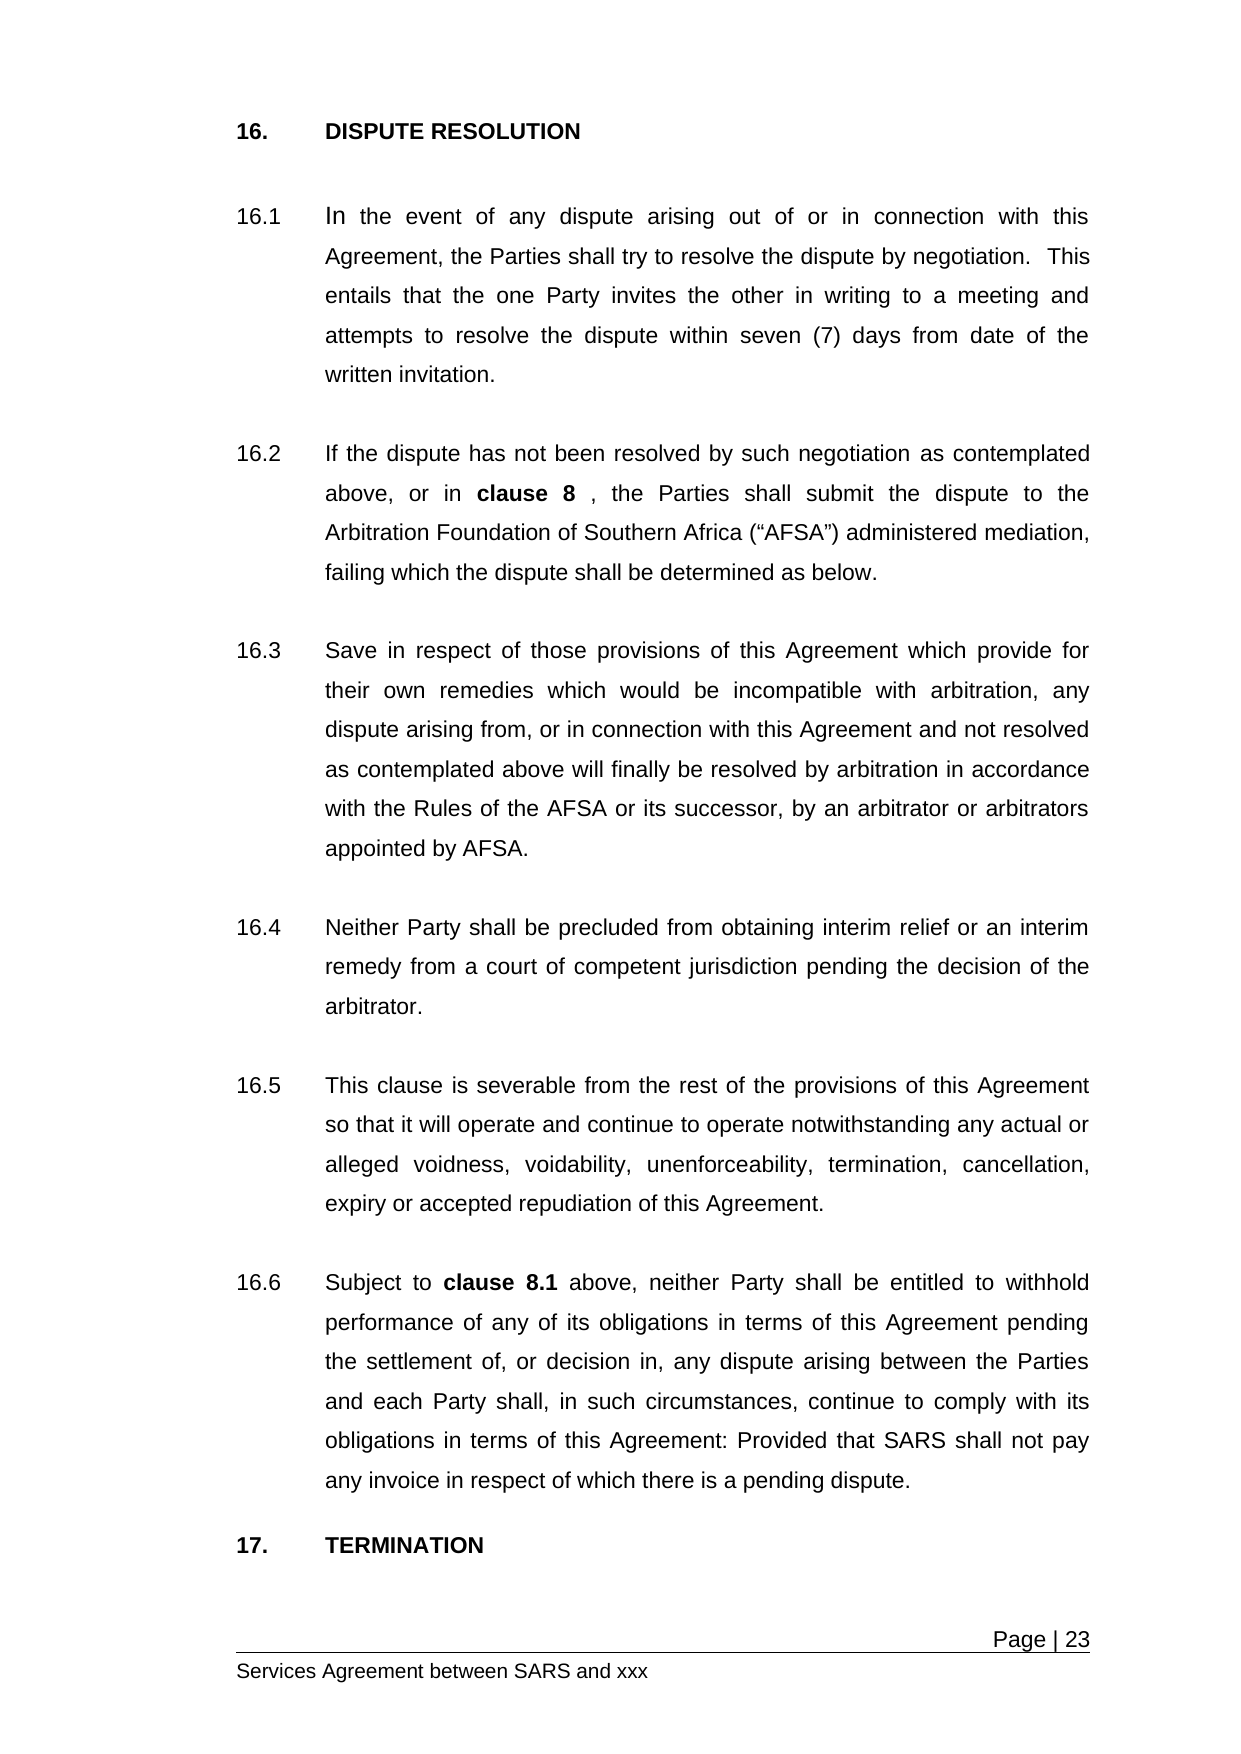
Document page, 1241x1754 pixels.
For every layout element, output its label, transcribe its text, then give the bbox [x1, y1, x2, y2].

list DISPUTE RESOLUTION [236, 118, 1090, 144]
list Save in respect of those provisions of this Agreement which provide for their own remedies which would be incompatible with arbitration, any dispute arising from, or in connection with this Agreement and not resolved as contemplated above will finally be resolved by arbitration in accordance with the Rules of the AFSA or its successor, by an arbitrator or arbitrators appointed by AFSA. [236, 637, 1090, 861]
list If the dispute has not been resolved by such negotiation as contemplated above, or in clause 8 , the Parties shall submit the dispute to the Arbitration Foundation of Southern Africa (“AFSA”) administered mediation, failing which the dispute shall be determined as below. [236, 440, 1090, 585]
list Subject to clause 8.1 above, neither Party shall be entitled to withhold performance of any of its obligations in terms of this Agreement pending the settlement of, or decision in, any dispute arising between the Parties and each Party shall, in such circumstances, continue to comply with its obligations in terms of this Agreement: Provided that SARS shall not pay any invoice in respect of which there is a pending dispute. [236, 1269, 1090, 1493]
list Neither Party shall be precluded from obtaining interim relief or an interim remedy from a court of competent jurisdiction pending the decision of the arbitrator. [236, 914, 1090, 1019]
list This clause is severable from the rest of the provisions of this Agreement so that it will operate and continue to operate notwithstanding any actual or alleged voidness, voidability, unenforceability, termination, cancellation, expiry or accepted repudiation of this Agreement. [236, 1072, 1090, 1217]
list In the event of any dispute arising out of or in connection with this Agreement, the Parties shall try to resolve the dispute by negotiation. This entails that the one Party invites the other in writing to a meeting and attempts to resolve the dispute within seven (7) days from date of the written invitation. [236, 201, 1090, 387]
list TERMINATION [236, 1532, 1090, 1559]
